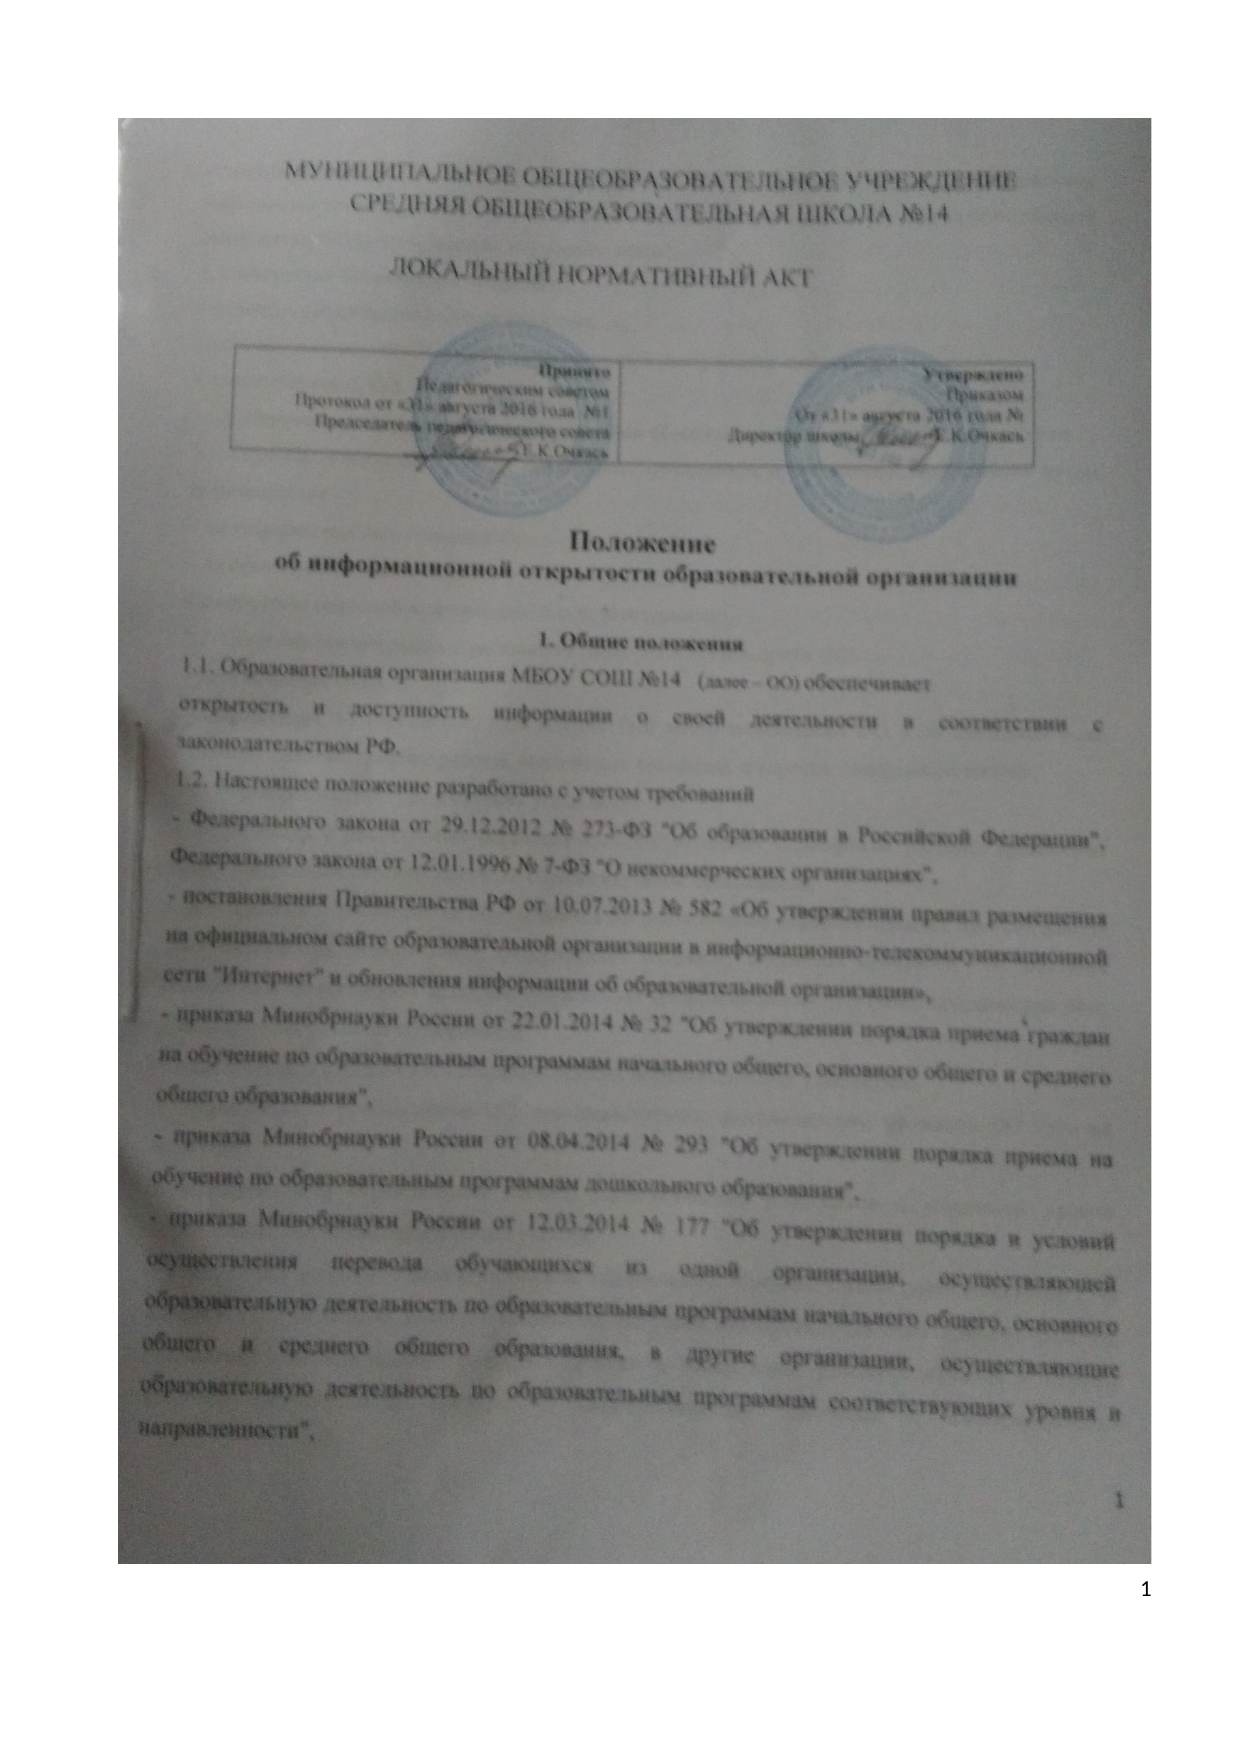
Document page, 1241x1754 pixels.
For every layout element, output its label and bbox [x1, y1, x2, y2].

picture [118, 118, 1152, 1564]
